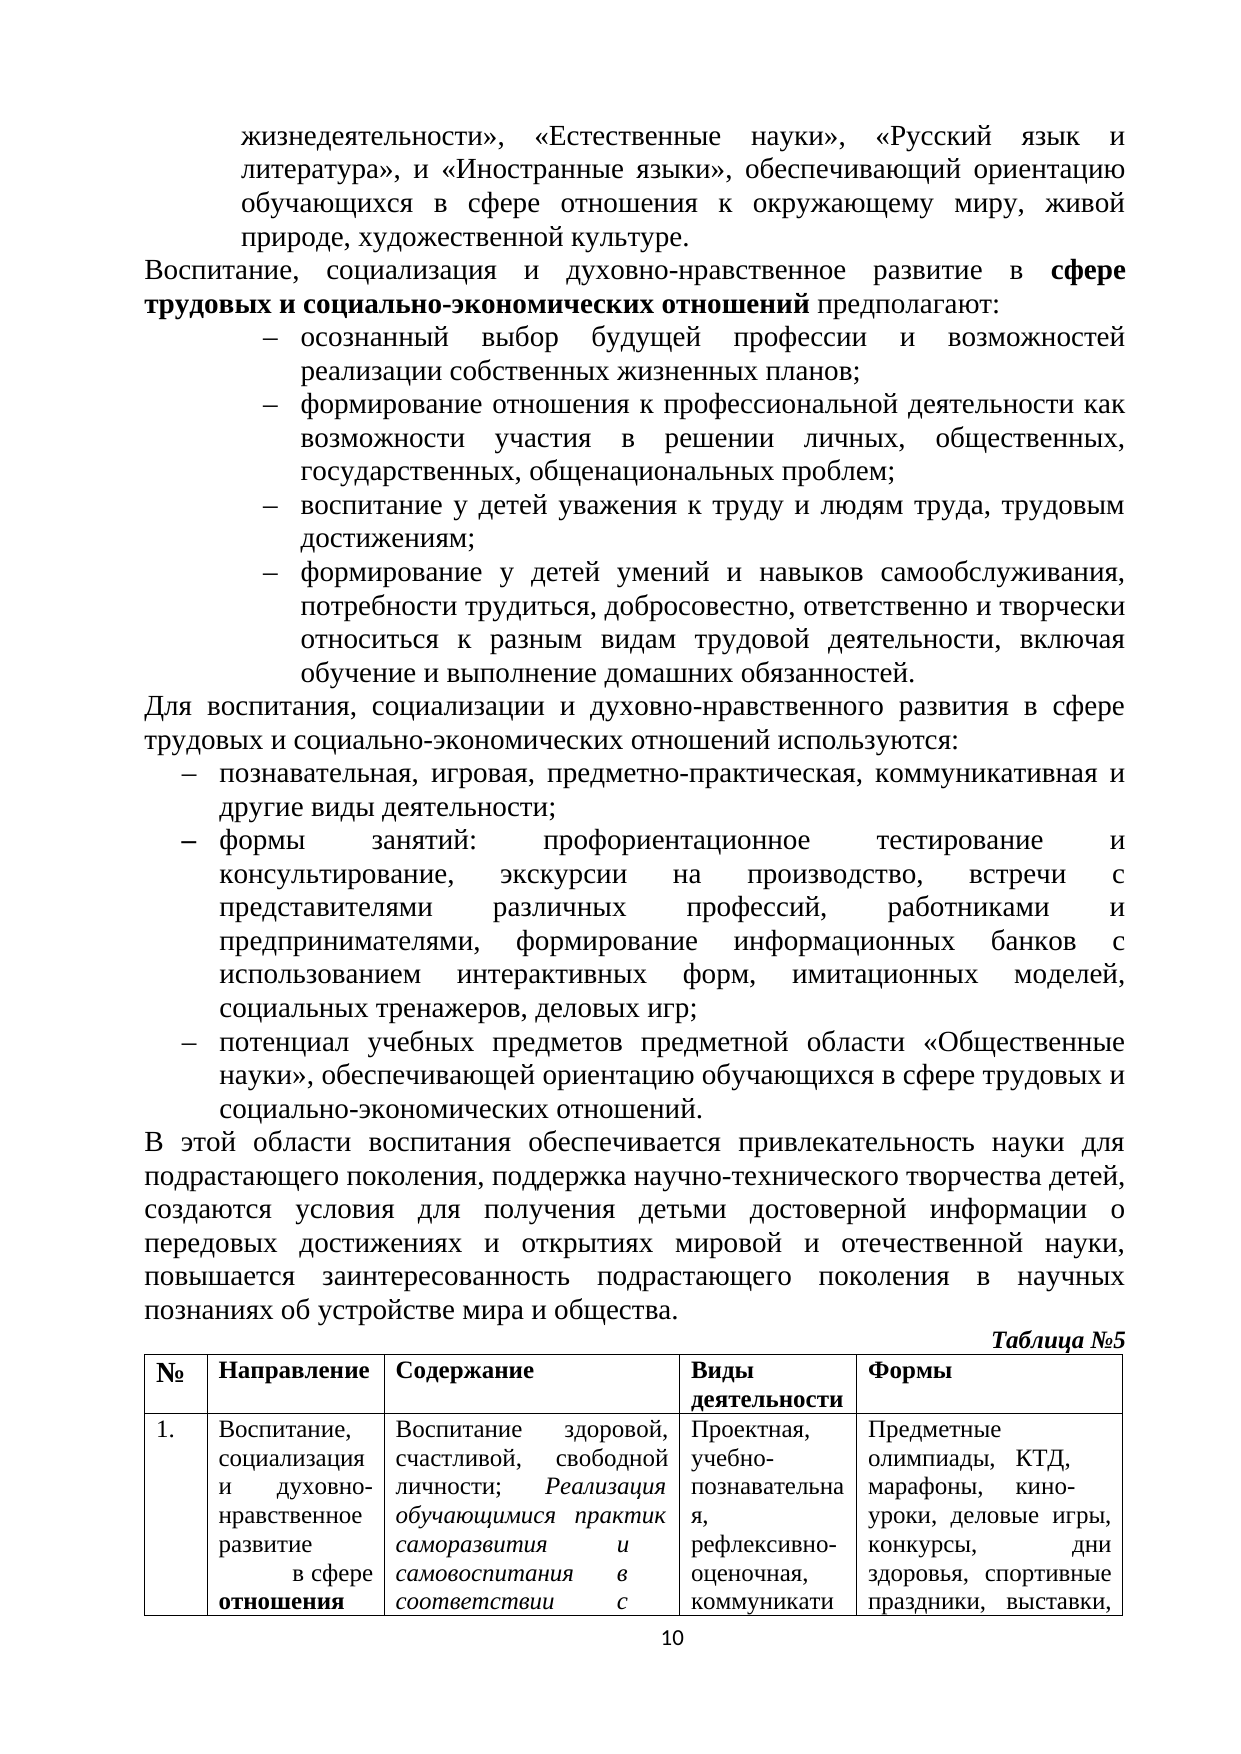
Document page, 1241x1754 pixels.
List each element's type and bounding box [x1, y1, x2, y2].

table_header [133, 118, 1137, 1616]
